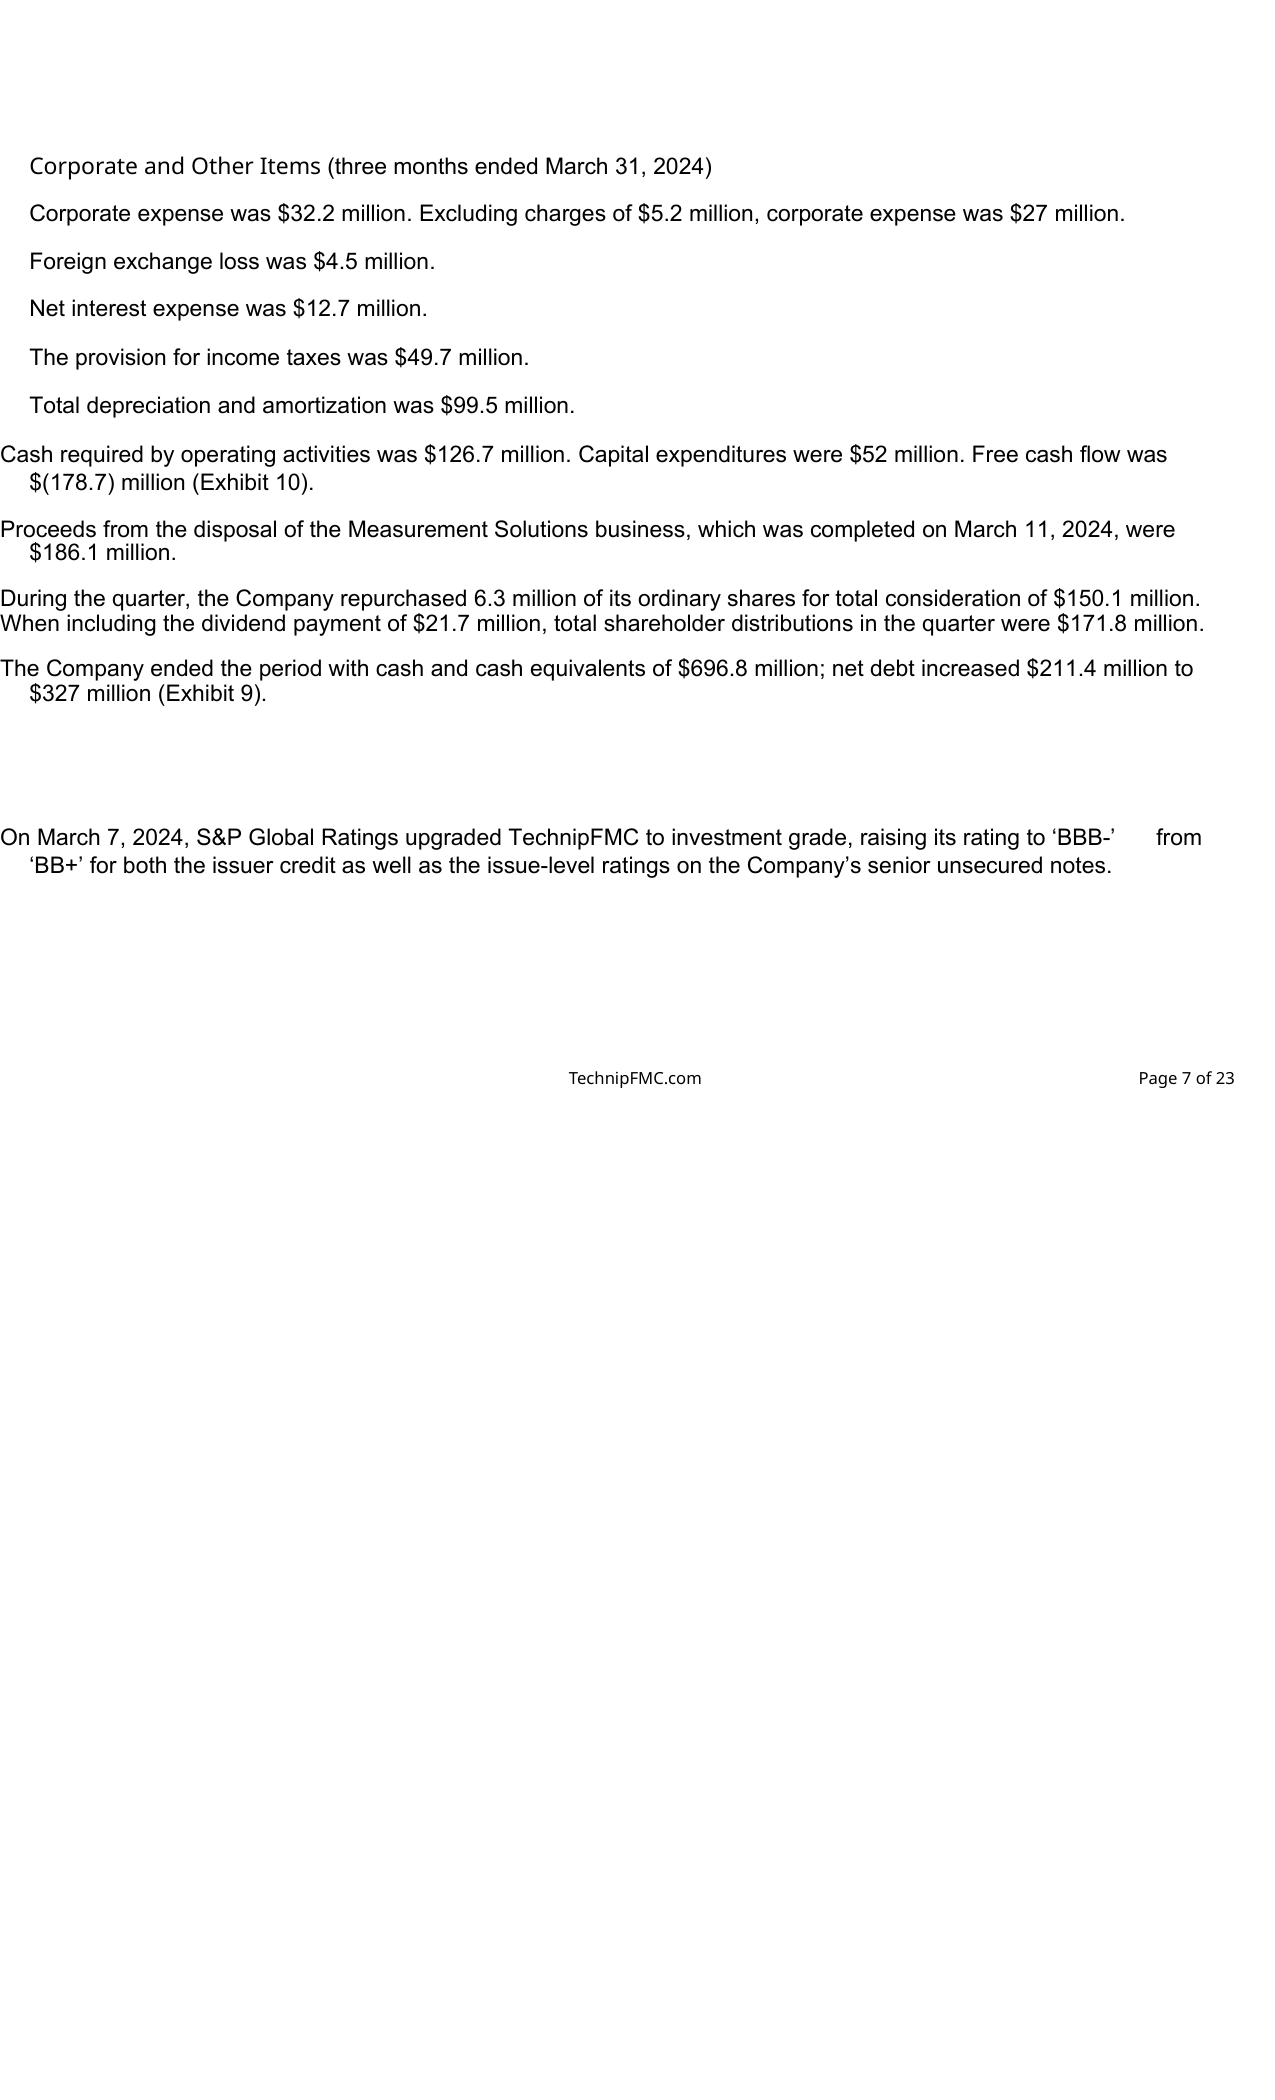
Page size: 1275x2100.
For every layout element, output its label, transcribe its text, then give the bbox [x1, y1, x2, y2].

text ‘BB+’ [29, 853, 83, 878]
text s senior unsecured notes. [850, 853, 1164, 878]
text Corporate expense was $32.2 million. Excluding charges of $5.2 million, corporate expense was $27 million. [29, 201, 1261, 226]
text $327 million (Exhibit 9). [29, 681, 316, 706]
text When including the dividend payment of $21.7 million, total shareholder distributions in the quarter were $171.8 million. [0, 611, 1275, 636]
text Total depreciation and amortization was $99.5 million. [29, 393, 653, 419]
text The provision for income taxes was $49.7 million. [29, 345, 605, 370]
text for both the issuer credit as well as the issue-level ratings on the Company’ [83, 853, 850, 878]
text $186.1 million. [29, 542, 217, 566]
text TechnipFMC.com [569, 1070, 754, 1088]
text During the quarter, the Company repurchased 6.3 million of its ordinary shares for total consideration of $150.1 million. [0, 586, 1275, 611]
text The Company ended the period with cash and cash equivalents of $696.8 million; net debt increased $211.4 million to [0, 656, 1275, 681]
text Foreign exchange loss was $4.5 million. [29, 249, 501, 275]
text Net interest expense was $12.7 million. [29, 296, 493, 322]
text Page 7 of 23 [1138, 1070, 1275, 1088]
text Cash required by operating activities was $126.7 million. Capital expenditures were $52 million. Free cash flow was [0, 442, 1275, 467]
text $(178.7) million (Exhibit 10). [29, 470, 368, 495]
text On March 7, 2024, S&P Global Ratings upgraded TechnipFMC to investment grade, raising its rating to ‘BBB-’from [0, 825, 1275, 850]
text Proceeds from the disposal of the Measurement Solutions business, which was completed on March 11, 2024, were [0, 517, 1275, 542]
text Corporate and Other Items (three months ended March 31, 2024) [29, 154, 804, 179]
